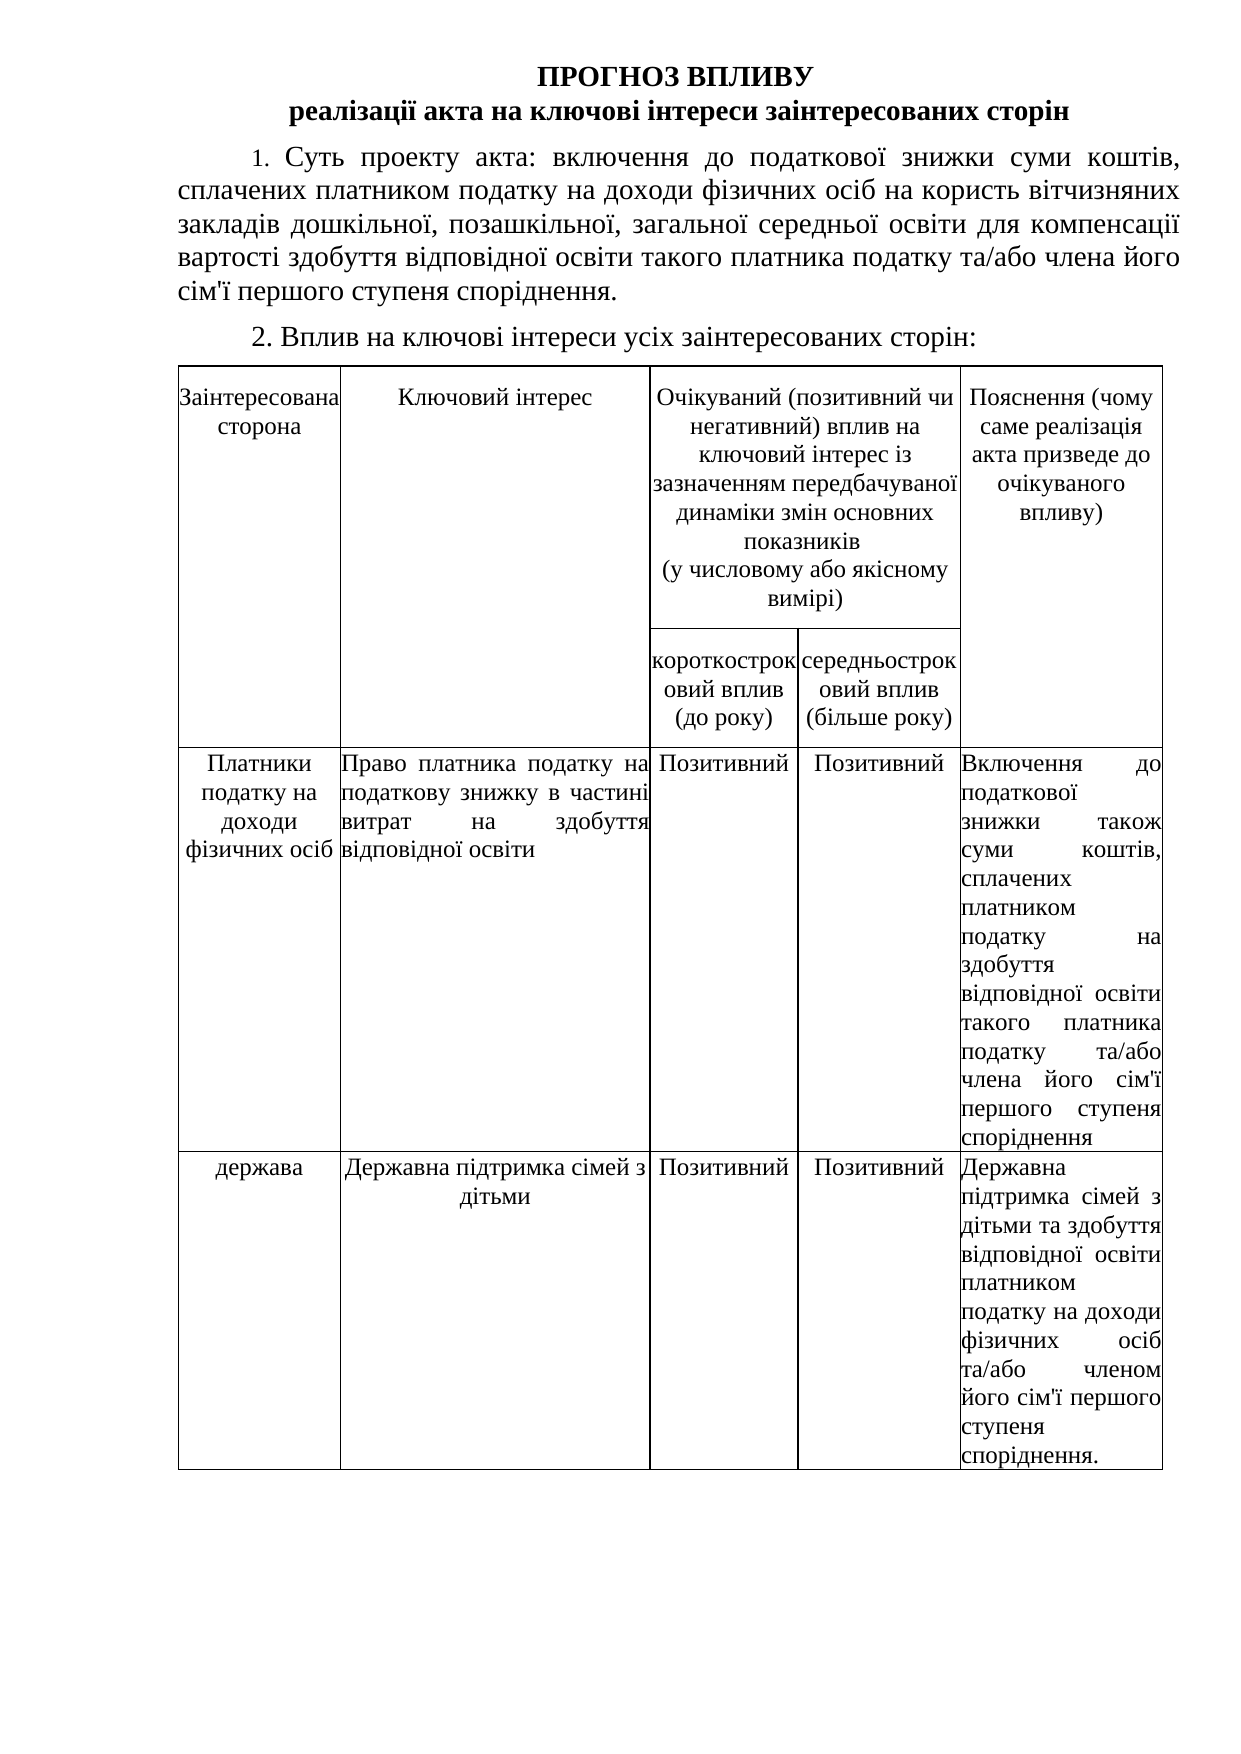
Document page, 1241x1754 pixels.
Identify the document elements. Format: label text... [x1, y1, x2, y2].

text ПРОГНОЗ ВПЛИВУ реалізації акта на ключові інтереси заінтересованих сторін [224, 59, 1134, 126]
table_header Ключовий інтерес [341, 367, 649, 747]
table_cell Позитивний [651, 748, 797, 1151]
table_cell короткостроковий вплив (до року) [651, 629, 797, 747]
table_header Пояснення (чому саме реалізація акта призведе до очікуваного впливу) [961, 367, 1162, 747]
table_cell Включення до податкової знижки також суми коштів, сплачених платником податку на здобуття відповідної освіти такого платника податку та/або члена його сім'ї першого ступеня споріднення [961, 748, 1162, 1151]
table_cell Позитивний [799, 1152, 960, 1469]
table_header Заінтересована сторона [179, 367, 340, 747]
text 2. Вплив на ключові інтереси усіх заінтересованих сторін: [177, 319, 1181, 352]
table_cell Позитивний [651, 1152, 797, 1469]
table_cell Державна підтримка сімей з дітьми [341, 1152, 649, 1469]
table_header Очікуваний (позитивний чи негативний) вплив на ключовий інтерес із зазначенням передбачуваної динаміки змін основних показників (у числовому або якісному вимірі) [651, 367, 960, 628]
table_cell Платники податку на доходи фізичних осіб [179, 748, 340, 1151]
table_cell держава [179, 1152, 340, 1469]
text 1. Суть проекту акта: включення до податкової знижки суми коштів, сплачених платником податку на доходи фізичних осіб на користь вітчизняних закладів дошкільної, позашкільної, загальної середньої освіти для компенсації вартості здобуття відповідної освіти такого платника податку та/або члена його сім'ї першого ступеня споріднення. [177, 139, 1181, 306]
table_cell Державна підтримка сімей з дітьми та здобуття відповідної освіти платником податку на доходи фізичних осіб та/або членом його сім'ї першого ступеня споріднення. [961, 1152, 1162, 1469]
table_cell Право платника податку на податкову знижку в частині витрат на здобуття відповідної освіти [341, 748, 649, 1151]
table_cell Позитивний [799, 748, 960, 1151]
table_cell середньостроковий вплив (більше року) [799, 629, 960, 747]
